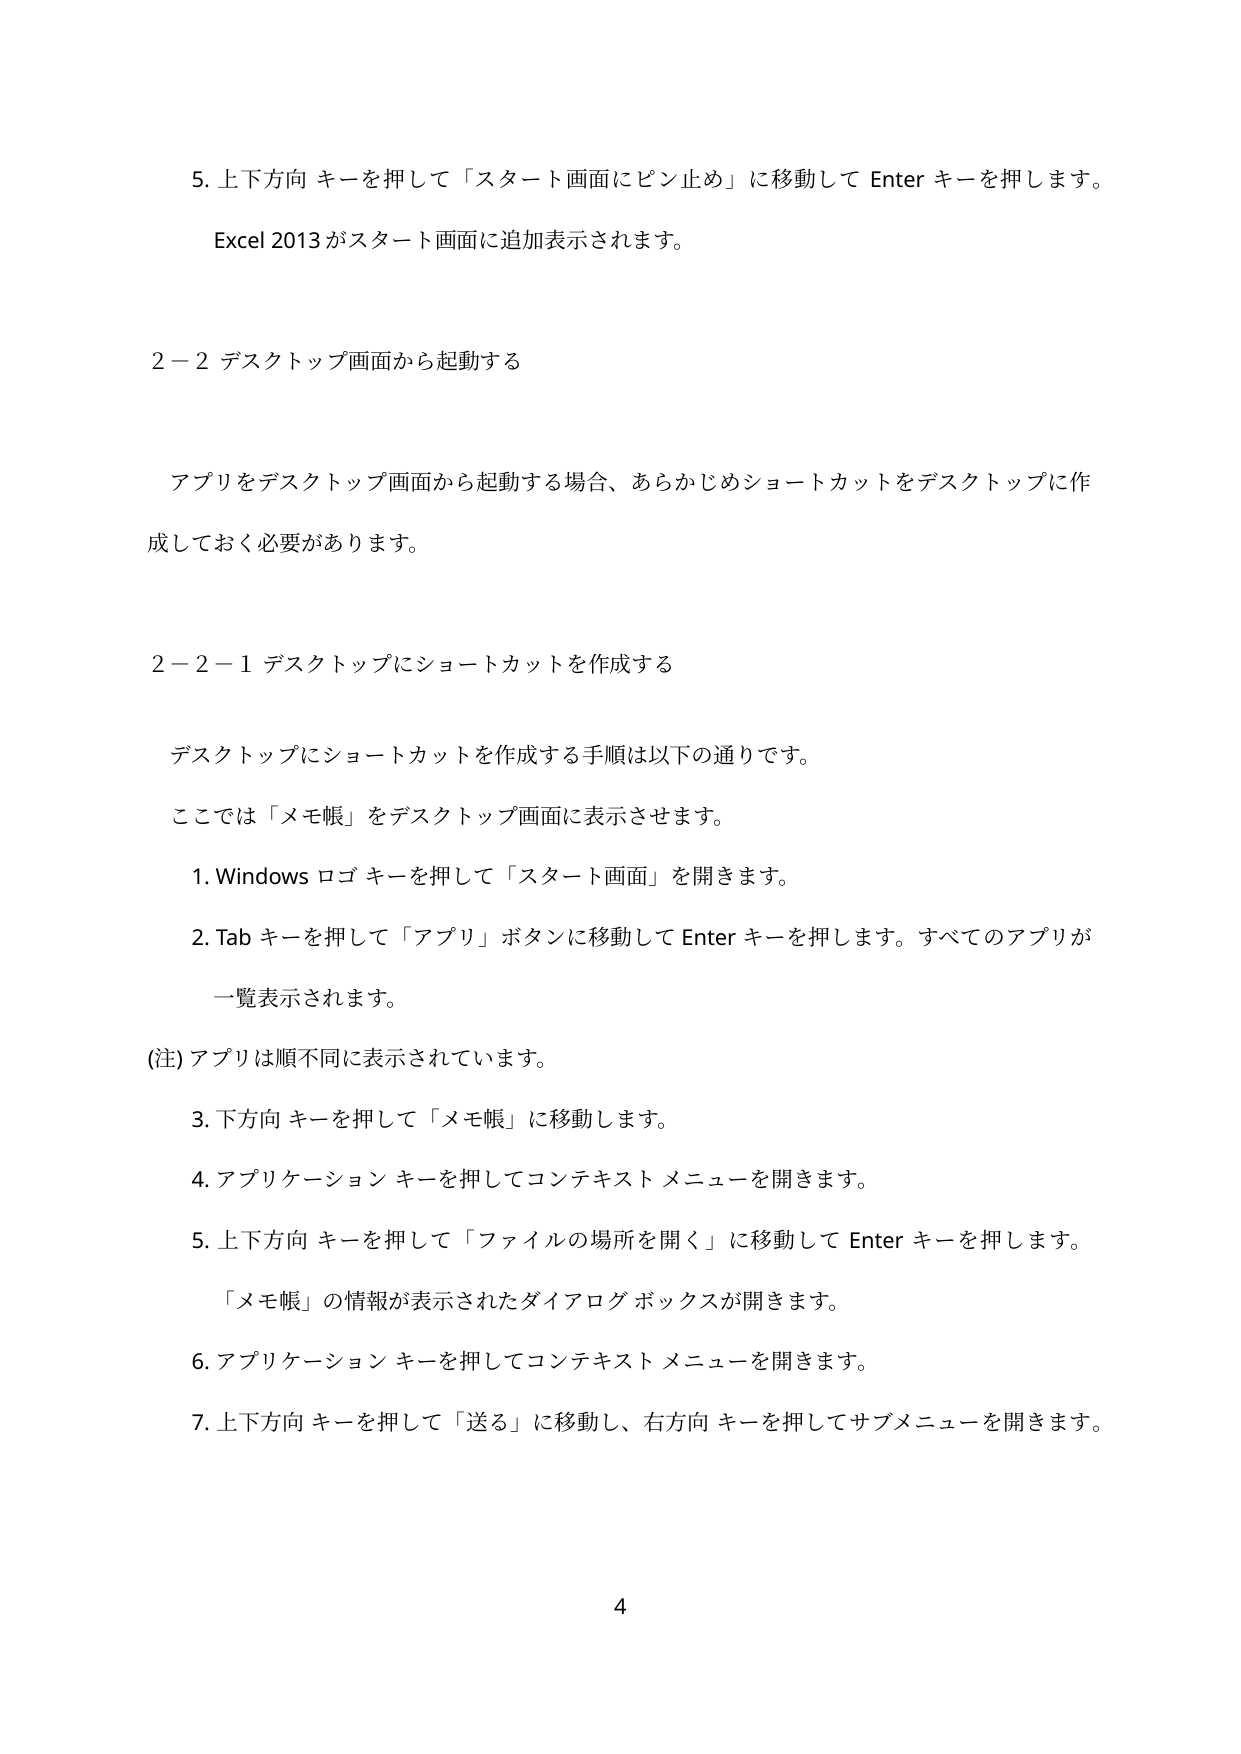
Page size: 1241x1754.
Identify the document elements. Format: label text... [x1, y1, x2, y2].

text ２－２－１ デスクトップにショートカットを作成する [148, 633, 1092, 693]
text デスクトップにショートカットを作成する手順は以下の通りです。 [148, 724, 1092, 784]
text 3. 下方向 キーを押して「メモ帳」に移動します。 [191, 1087, 1092, 1148]
text 6. アプリケーション キーを押してコンテキスト メニューを開きます。 [191, 1330, 1092, 1391]
text 2. Tab キーを押して「アプリ」ボタンに移動してEnter キーを押します。すべてのアプリが一覧表示されます。 [191, 906, 1092, 1027]
text 1. Windows ロゴ キーを押して「スタート画面」を開きます。 [191, 845, 1092, 906]
text アプリをデスクトップ画面から起動する場合、あらかじめショートカットをデスクトップに作成しておく必要があります。 [148, 451, 1092, 572]
text ここでは「メモ帳」をデスクトップ画面に表示させます。 [148, 784, 1092, 845]
text 4. アプリケーション キーを押してコンテキスト メニューを開きます。 [191, 1148, 1092, 1209]
text 5. 上下方向 キーを押して「スタート画面にピン止め」に移動してEnter キーを押します。Excel 2013がスタート画面に追加表示されます。 [191, 148, 1092, 269]
text 7. 上下方向 キーを押して「送る」に移動し、右方向 キーを押してサブメニューを開きます。 [191, 1391, 1092, 1512]
text (注) アプリは順不同に表示されています。 [148, 1027, 1092, 1087]
text 5. 上下方向 キーを押して「ファイルの場所を開く」に移動してEnter キーを押します。「メモ帳」の情報が表示されたダイアログ ボックスが開きます。 [191, 1209, 1092, 1330]
text ２－２ デスクトップ画面から起動する [148, 329, 1092, 390]
